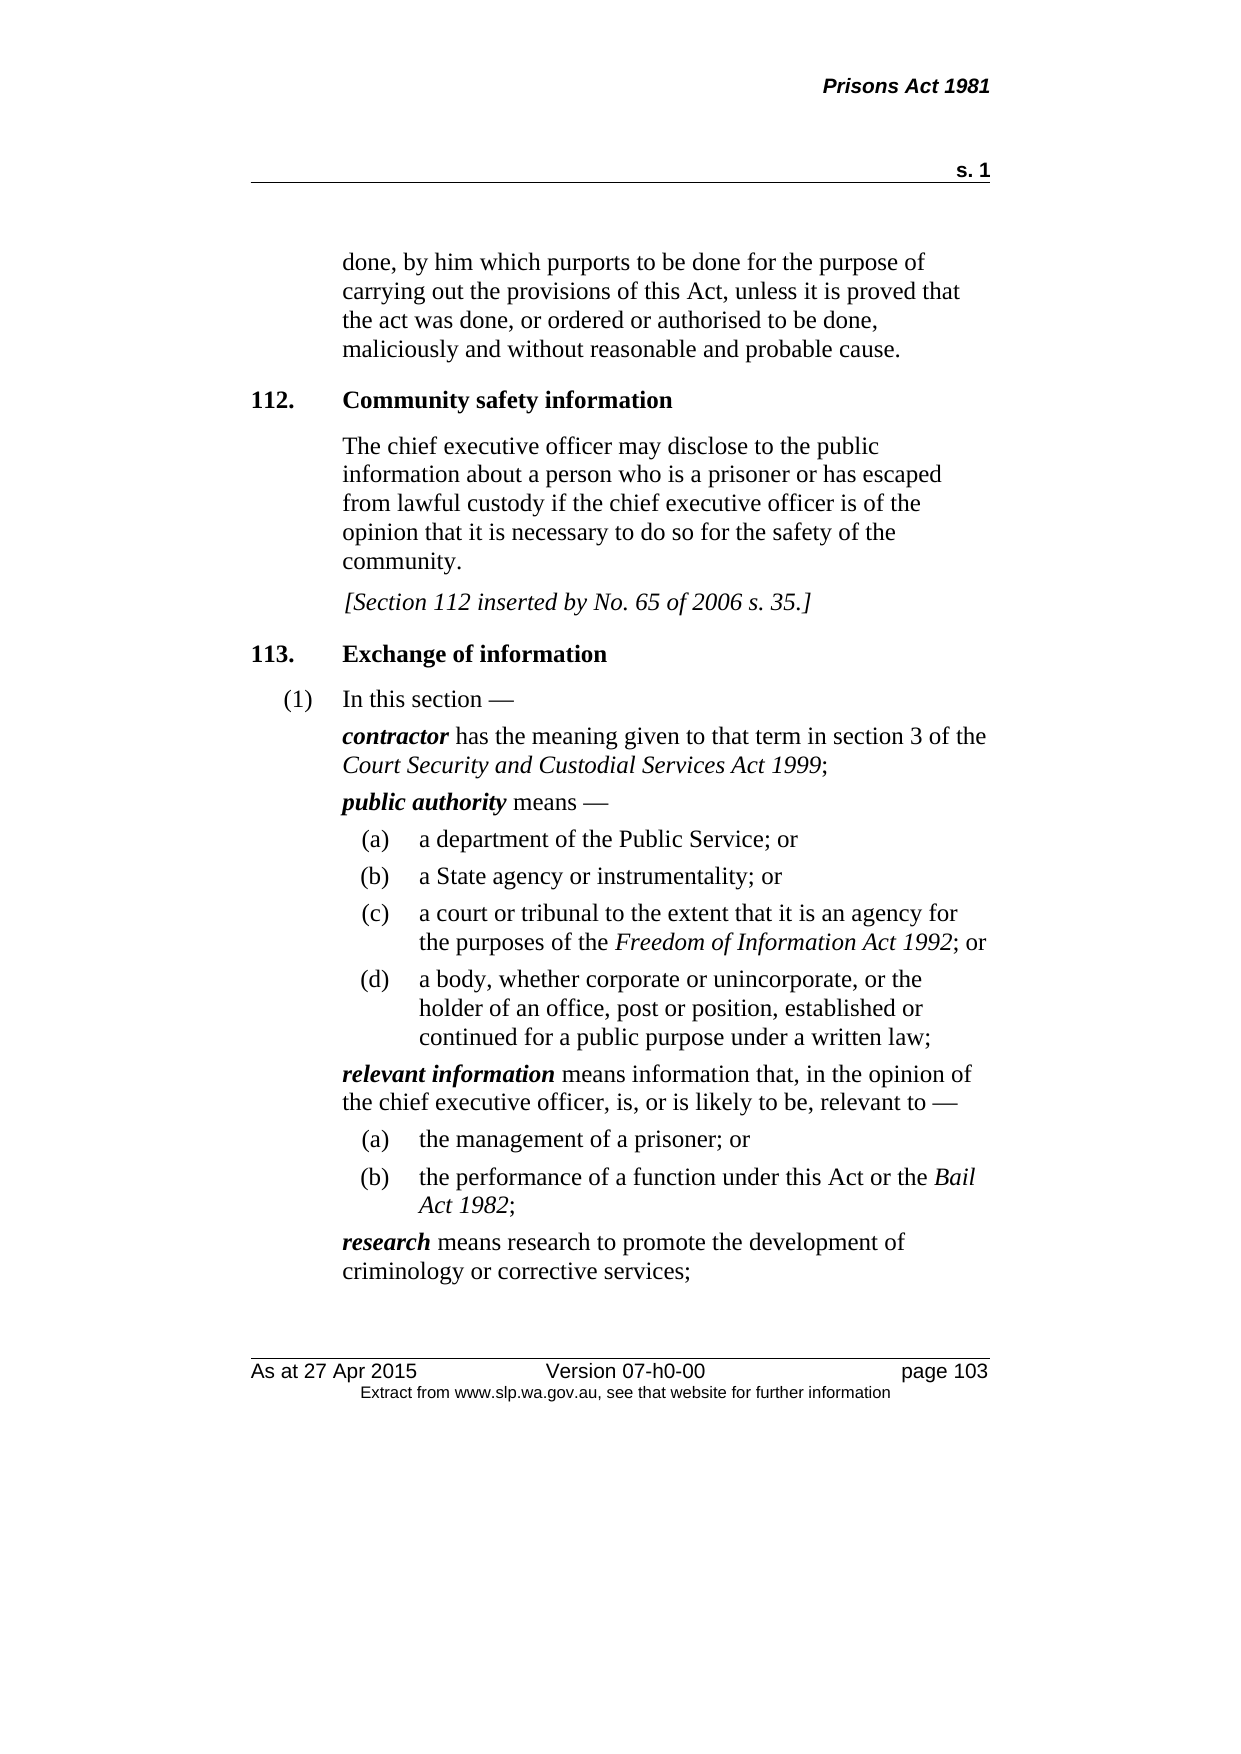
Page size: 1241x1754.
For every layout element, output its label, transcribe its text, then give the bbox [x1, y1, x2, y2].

text The chief executive officer may disclose to the public information about a person who is a prisoner or has escaped from lawful custody if the chief executive officer is of the opinion that it is necessary to do so for the safety of the community. [251, 431, 990, 574]
subtitle 112. Community safety information [251, 385, 990, 414]
text (d) a body, whether corporate or unincorporate, or the holder of an office, post or position, established or continued for a public purpose under a written law; [251, 964, 990, 1050]
subtitle 113. Exchange of information [251, 639, 990, 667]
text (c) a court or tribunal to the extent that it is an agency for the purposes of the Freedom of Information Act 1992; or [251, 898, 990, 956]
text relevant information means information that, in the opinion of the chief executive officer, is, or is likely to be, relevant to — [251, 1059, 990, 1116]
text research means research to promote the development of criminology or corrective services; [251, 1227, 990, 1285]
text (1) In this section — [251, 684, 990, 713]
text (a) the management of a prisoner; or [251, 1124, 990, 1153]
text (b) a State agency or instrumentality; or [251, 861, 990, 890]
text [Section 112 inserted by No. 65 of 2006 s. 35.] [251, 587, 990, 616]
text contractor has the meaning given to that term in section 3 of the Court Security and Custodial Services Act 1999; [251, 721, 990, 779]
text (a) a department of the Public Service; or [251, 824, 990, 853]
text (b) the performance of a function under this Act or the Bail Act 1982; [251, 1162, 990, 1219]
text public authority means — [251, 787, 990, 816]
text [251, 247, 990, 362]
